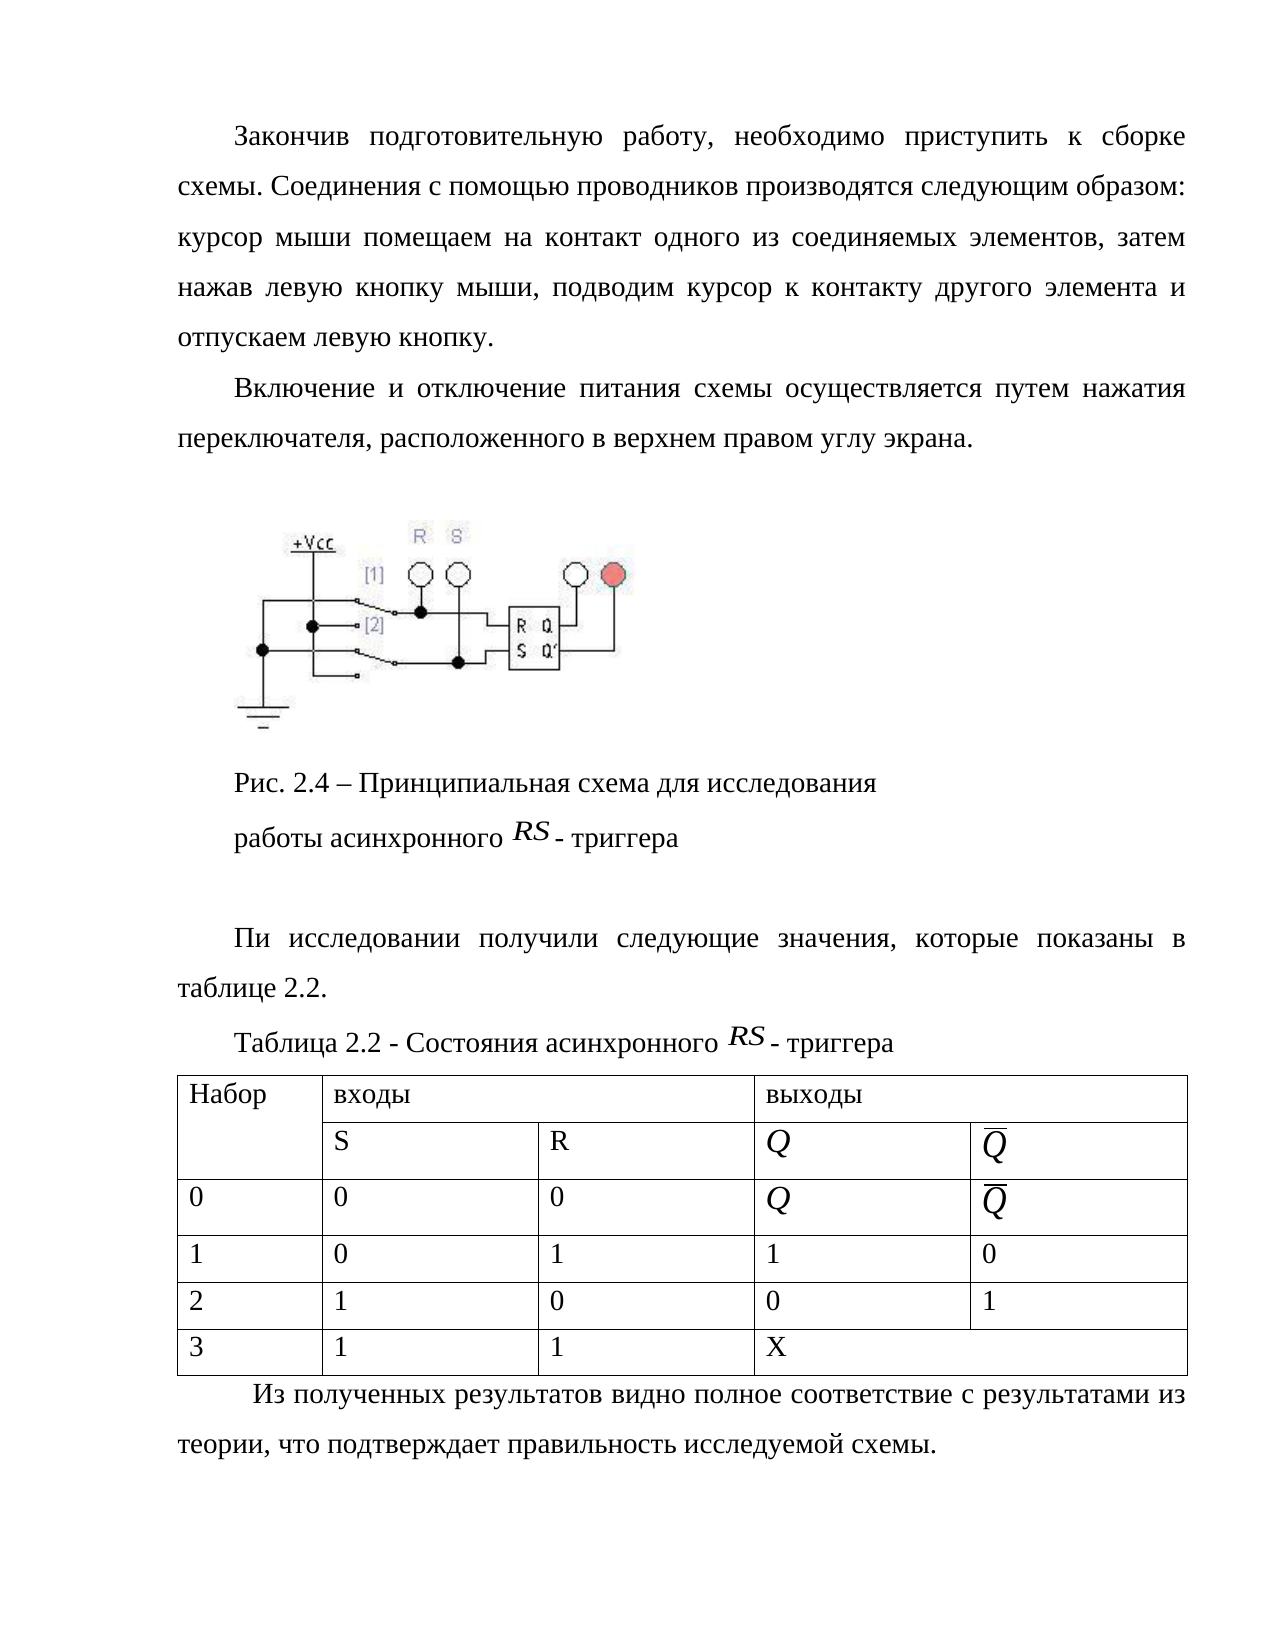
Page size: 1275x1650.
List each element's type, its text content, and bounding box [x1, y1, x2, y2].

text Закончив подготовительную работу, необходимо приступить к сборке схемы. Соединения с помощью проводников производятся следующим образом: курсор мыши помещаем на контакт одного из соединяемых элементов, затем нажав левую кнопку мыши, подводим курсор к контакту другого элемента и отпускаем левую кнопку. [177, 118, 1186, 353]
text Пи исследовании получили следующие значения, которые показаны в таблице 2.2. [177, 920, 1186, 1004]
text Из полученных результатов видно полное соответствие с результатами из теории, что подтверждает правильность исследуемой схемы. [177, 1376, 1186, 1460]
text Таблица 2.2 - Состояния асинхронного - триггера [177, 1021, 1186, 1058]
table_cell 1 [539, 1330, 754, 1375]
table_cell 1 [755, 1236, 970, 1282]
table_cell [755, 1123, 970, 1178]
table_cell 1 [971, 1283, 1187, 1328]
table_cell 2 [178, 1283, 322, 1328]
table_header Набор [178, 1076, 322, 1178]
table_cell [971, 1180, 1187, 1235]
table_cell R [539, 1123, 754, 1178]
table_cell 1 [539, 1236, 754, 1282]
table_cell 3 [178, 1330, 322, 1375]
table_cell 0 [539, 1283, 754, 1328]
picture [233, 520, 681, 754]
table_cell S [323, 1123, 538, 1178]
table_header входы [323, 1076, 754, 1122]
table_cell 0 [539, 1180, 754, 1235]
table_cell 0 [323, 1180, 538, 1235]
text Включение и отключение питания схемы осуществляется путем нажатия переключателя, расположенного в верхнем правом углу экрана. [177, 370, 1186, 453]
table_cell 0 [323, 1236, 538, 1282]
table_header выходы [755, 1076, 1187, 1122]
table_cell 0 [971, 1236, 1187, 1282]
table_cell 1 [323, 1330, 538, 1375]
table_cell [971, 1123, 1187, 1178]
table_cell 0 [178, 1180, 322, 1235]
text Рис. 2.4 – Принципиальная схема для исследования [177, 765, 1186, 799]
table_cell 1 [323, 1283, 538, 1328]
table_cell 1 [178, 1236, 322, 1282]
table_cell Х [755, 1330, 1187, 1375]
table_cell 0 [755, 1283, 970, 1328]
table_cell [755, 1180, 970, 1235]
text работы асинхронного - триггера [177, 816, 1186, 853]
